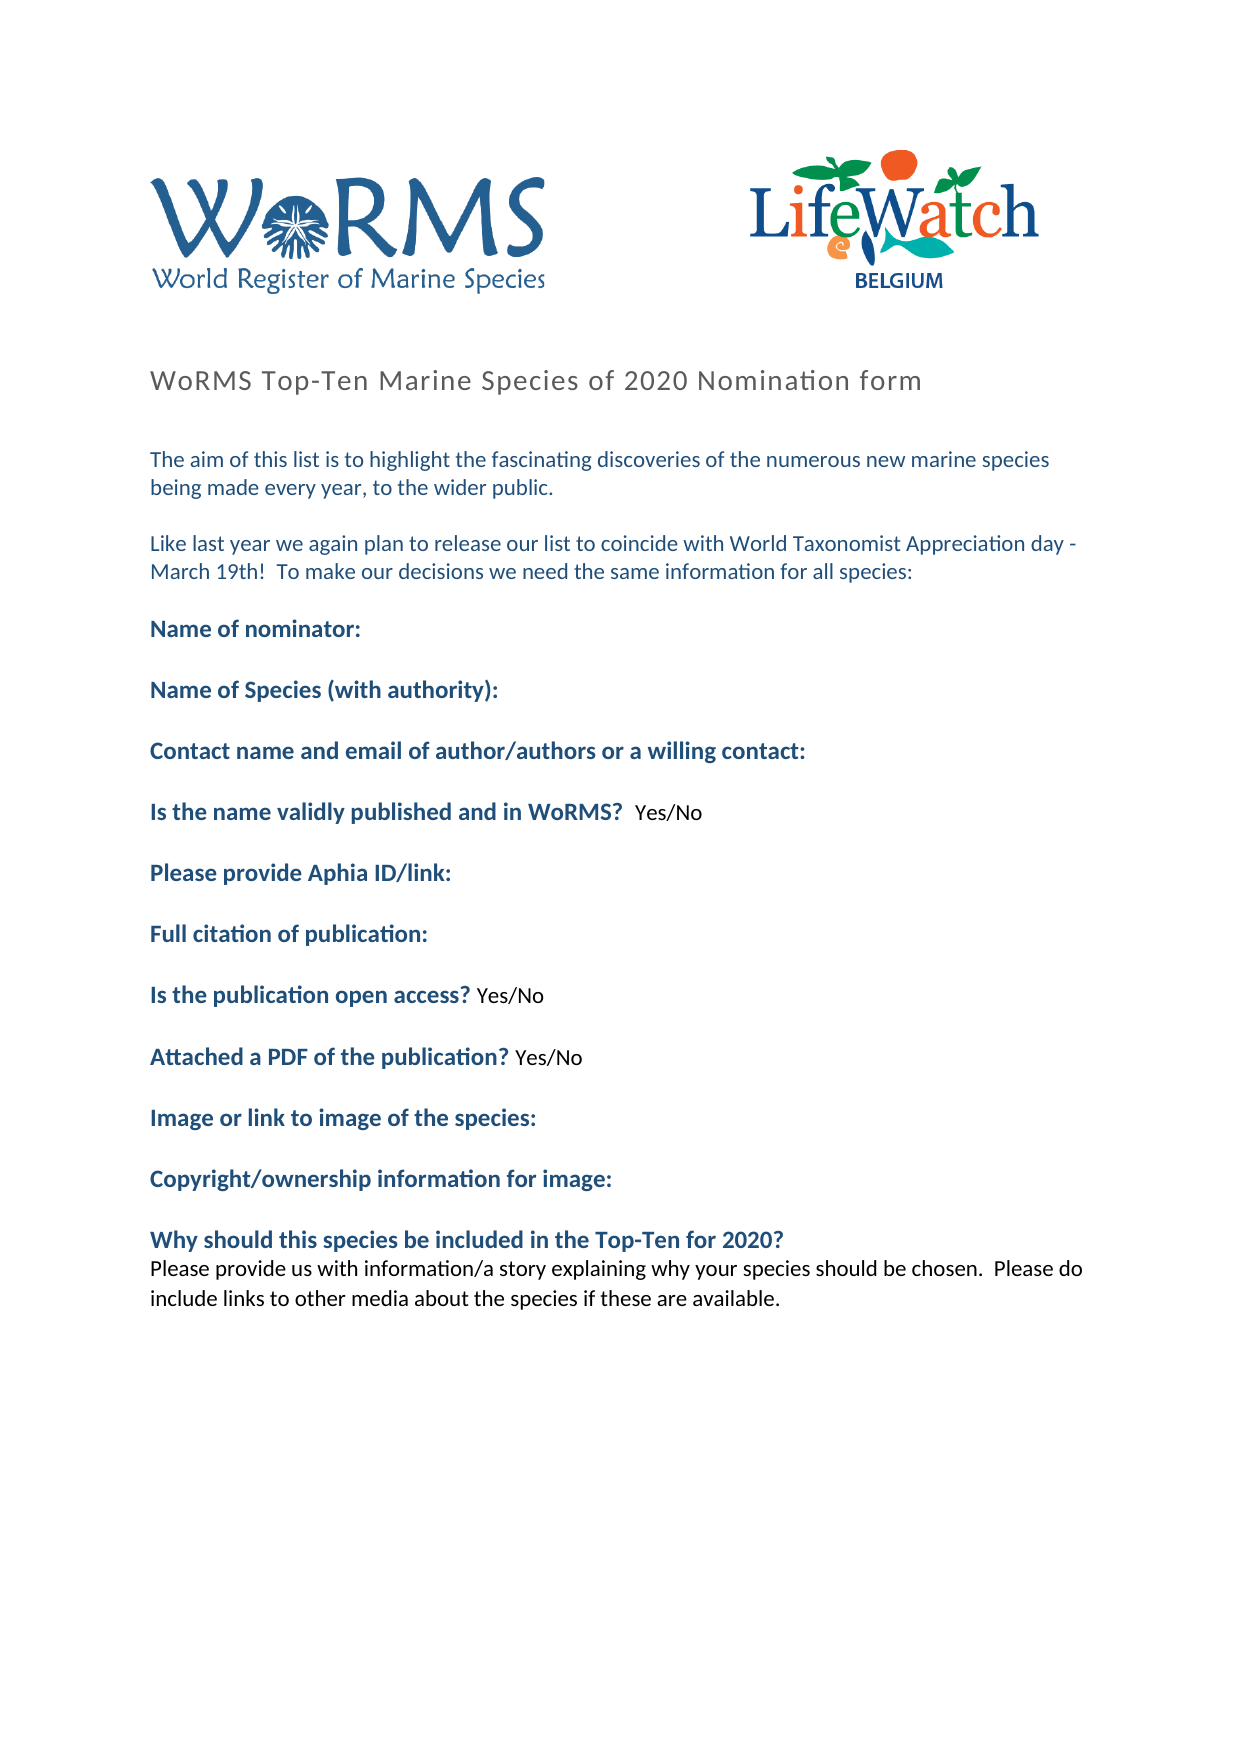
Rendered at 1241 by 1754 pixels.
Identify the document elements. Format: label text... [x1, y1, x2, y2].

text Like last year we again plan to release our list to coincide with World Taxonomist Appreciation day - March 19th! To make our decisions we need the same information for all species: [150, 529, 1090, 585]
text Full citation of publication: [150, 918, 1090, 949]
picture [750, 150, 1039, 294]
text Why should this species be included in the Top-Ten for 2020? [150, 1224, 1090, 1254]
text Name of Species (with authority): [150, 674, 1090, 705]
picture [150, 177, 545, 294]
text Copyright/ownership information for image: [150, 1163, 1090, 1193]
text Contact name and email of author/authors or a willing contact: [150, 735, 1090, 766]
text Is the name validly published and in WoRMS? Yes/No [150, 796, 1090, 827]
text The aim of this list is to highlight the fascinating discoveries of the numerous new marine species being made every year, to the wider public. [150, 445, 1090, 501]
text Please provide Aphia ID/link: [150, 857, 1090, 888]
text Is the publication open access? Yes/No [150, 979, 1090, 1010]
text Attached a PDF of the publication? Yes/No [150, 1041, 1090, 1071]
text Name of nominator: [150, 613, 1090, 644]
subtitle WoRMS Top-Ten Marine Species of 2020 Nomination form [150, 362, 1090, 398]
text Image or link to image of the species: [150, 1102, 1090, 1132]
text Please provide us with information/a story explaining why your species should be chosen. Please do include links to other media about the species if these are available. [150, 1254, 1090, 1312]
